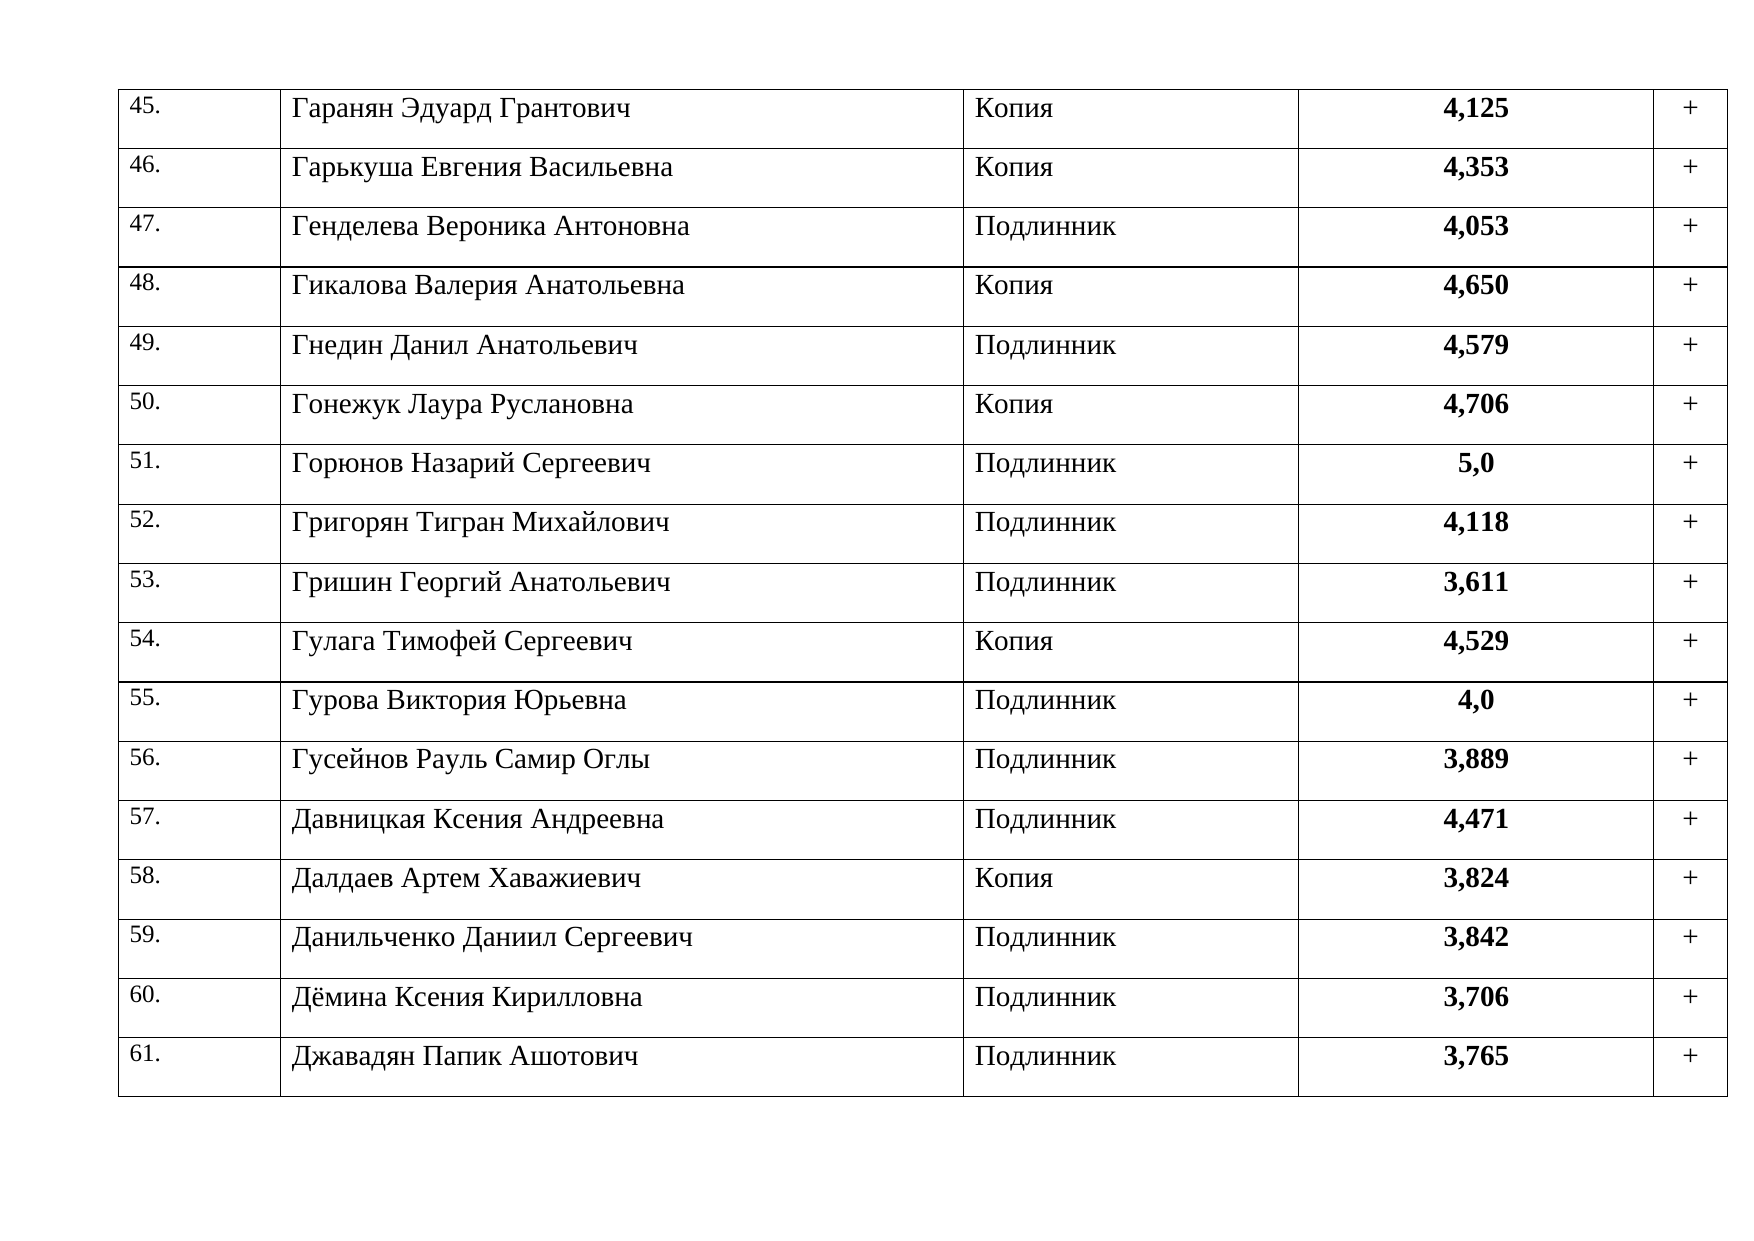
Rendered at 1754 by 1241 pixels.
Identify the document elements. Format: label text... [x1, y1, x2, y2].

table_cell + [1654, 90, 1727, 148]
table_cell 3,765 [1299, 1038, 1653, 1096]
table_cell + [1654, 683, 1727, 741]
table_cell Далдаев Артем Хаважиевич [281, 860, 963, 918]
table_cell Гусейнов Рауль Самир Оглы [281, 742, 963, 800]
table_cell Гаранян Эдуард Грантович [281, 90, 963, 148]
table_cell 3,842 [1299, 920, 1653, 978]
table_cell [119, 683, 280, 741]
table_cell + [1654, 920, 1727, 978]
table_cell Гулага Тимофей Сергеевич [281, 623, 963, 681]
table_cell Копия [964, 860, 1298, 918]
table_cell [119, 1038, 280, 1096]
table_cell Подлинник [964, 742, 1298, 800]
table_cell + [1654, 208, 1727, 266]
table_cell + [1654, 149, 1727, 207]
table_cell Копия [964, 268, 1298, 326]
table_cell 4,118 [1299, 505, 1653, 563]
table_cell [119, 445, 280, 503]
table_cell + [1654, 445, 1727, 503]
table_cell Григорян Тигран Михайлович [281, 505, 963, 563]
table_cell 4,053 [1299, 208, 1653, 266]
table_cell Подлинник [964, 920, 1298, 978]
table_cell + [1654, 742, 1727, 800]
table_cell + [1654, 268, 1727, 326]
table_cell 4,529 [1299, 623, 1653, 681]
table_cell Подлинник [964, 208, 1298, 266]
table_cell Гурова Виктория Юрьевна [281, 683, 963, 741]
table_cell Джавадян Папик Ашотович [281, 1038, 963, 1096]
table_cell [119, 327, 280, 385]
table_cell [119, 386, 280, 444]
table_cell 3,706 [1299, 979, 1653, 1037]
table_cell Подлинник [964, 445, 1298, 503]
table_cell [119, 149, 280, 207]
table_cell 4,650 [1299, 268, 1653, 326]
table_cell 4,353 [1299, 149, 1653, 207]
table_cell Копия [964, 90, 1298, 148]
table_cell Гнедин Данил Анатольевич [281, 327, 963, 385]
table_cell Копия [964, 149, 1298, 207]
table_cell + [1654, 801, 1727, 859]
table_cell + [1654, 386, 1727, 444]
table_cell + [1654, 623, 1727, 681]
table_cell Подлинник [964, 683, 1298, 741]
table_cell 3,889 [1299, 742, 1653, 800]
table_cell Подлинник [964, 1038, 1298, 1096]
table_cell Дёмина Ксения Кирилловна [281, 979, 963, 1037]
table_cell [119, 860, 280, 918]
table_cell + [1654, 327, 1727, 385]
table_cell Копия [964, 386, 1298, 444]
table_cell + [1654, 564, 1727, 622]
table_cell Подлинник [964, 564, 1298, 622]
table_cell Подлинник [964, 505, 1298, 563]
table_cell Горюнов Назарий Сергеевич [281, 445, 963, 503]
table_cell [119, 979, 280, 1037]
table_cell + [1654, 979, 1727, 1037]
table_cell 4,471 [1299, 801, 1653, 859]
table_cell 4,125 [1299, 90, 1653, 148]
table_cell [119, 623, 280, 681]
table_cell [119, 801, 280, 859]
table_cell 4,0 [1299, 683, 1653, 741]
table_cell 5,0 [1299, 445, 1653, 503]
table_cell Подлинник [964, 979, 1298, 1037]
table_cell Гарькуша Евгения Васильевна [281, 149, 963, 207]
table_cell [119, 208, 280, 266]
table_cell Гонежук Лаура Руслановна [281, 386, 963, 444]
table_cell + [1654, 1038, 1727, 1096]
table_cell Копия [964, 623, 1298, 681]
table_cell [119, 742, 280, 800]
table_cell Гришин Георгий Анатольевич [281, 564, 963, 622]
table_cell Давницкая Ксения Андреевна [281, 801, 963, 859]
table_cell Данильченко Даниил Сергеевич [281, 920, 963, 978]
table_cell Гикалова Валерия Анатольевна [281, 268, 963, 326]
table_cell [119, 920, 280, 978]
table_cell [119, 268, 280, 326]
table_cell 4,706 [1299, 386, 1653, 444]
table_cell + [1654, 505, 1727, 563]
table_cell 4,579 [1299, 327, 1653, 385]
table_cell [119, 505, 280, 563]
table_cell Подлинник [964, 801, 1298, 859]
table_cell 3,611 [1299, 564, 1653, 622]
table_cell [119, 90, 280, 148]
table_cell 3,824 [1299, 860, 1653, 918]
table_cell Генделева Вероника Антоновна [281, 208, 963, 266]
table_cell + [1654, 860, 1727, 918]
table_cell [119, 564, 280, 622]
table_cell Подлинник [964, 327, 1298, 385]
